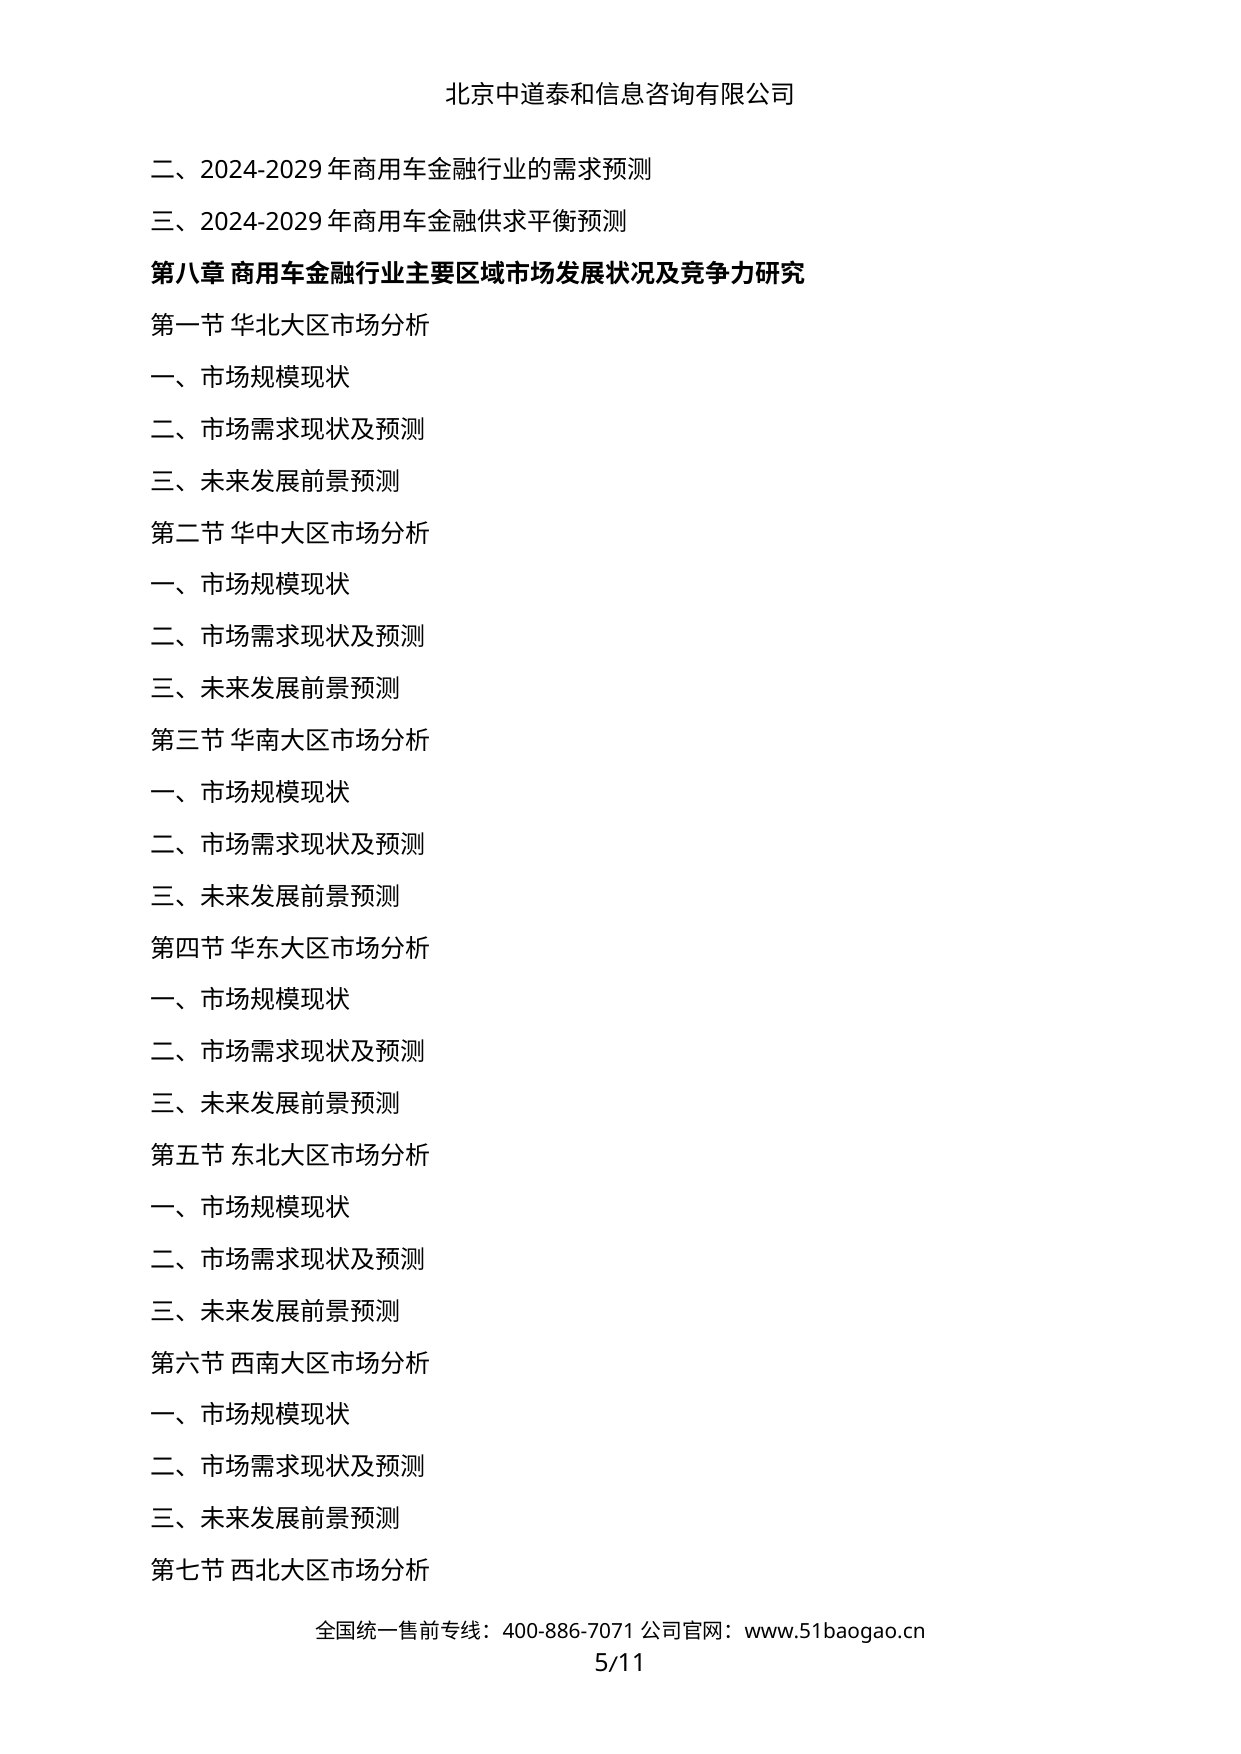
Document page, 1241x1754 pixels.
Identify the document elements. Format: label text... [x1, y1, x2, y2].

text 二、市场需求现状及预测 [150, 1032, 1090, 1068]
text 二、市场需求现状及预测 [150, 1239, 1090, 1276]
text 二、市场需求现状及预测 [150, 617, 1090, 653]
text 第二节 华中大区市场分析 [150, 513, 1090, 549]
text 一、市场规模现状 [150, 565, 1090, 601]
text 二、2024-2029年商用车金融行业的需求预测 [150, 150, 1090, 186]
text 二、市场需求现状及预测 [150, 824, 1090, 861]
text 第七节 西北大区市场分析 [150, 1551, 1090, 1587]
text 一、市场规模现状 [150, 980, 1090, 1016]
text 三、未来发展前景预测 [150, 1084, 1090, 1120]
text 一、市场规模现状 [150, 1187, 1090, 1224]
text 第四节 华东大区市场分析 [150, 928, 1090, 964]
text 三、未来发展前景预测 [150, 1291, 1090, 1327]
text 第五节 东北大区市场分析 [150, 1136, 1090, 1172]
text 第一节 华北大区市场分析 [150, 306, 1090, 342]
text 三、未来发展前景预测 [150, 669, 1090, 705]
text 第八章 商用车金融行业主要区域市场发展状况及竞争力研究 [150, 254, 1090, 290]
text 三、未来发展前景预测 [150, 876, 1090, 912]
text 二、市场需求现状及预测 [150, 409, 1090, 446]
text 第三节 华南大区市场分析 [150, 721, 1090, 757]
text 第六节 西南大区市场分析 [150, 1343, 1090, 1379]
text 一、市场规模现状 [150, 357, 1090, 394]
text 一、市场规模现状 [150, 772, 1090, 809]
text 三、未来发展前景预测 [150, 461, 1090, 497]
text 二、市场需求现状及预测 [150, 1447, 1090, 1483]
text 三、2024-2029年商用车金融供求平衡预测 [150, 202, 1090, 238]
text 一、市场规模现状 [150, 1395, 1090, 1431]
text 三、未来发展前景预测 [150, 1499, 1090, 1535]
